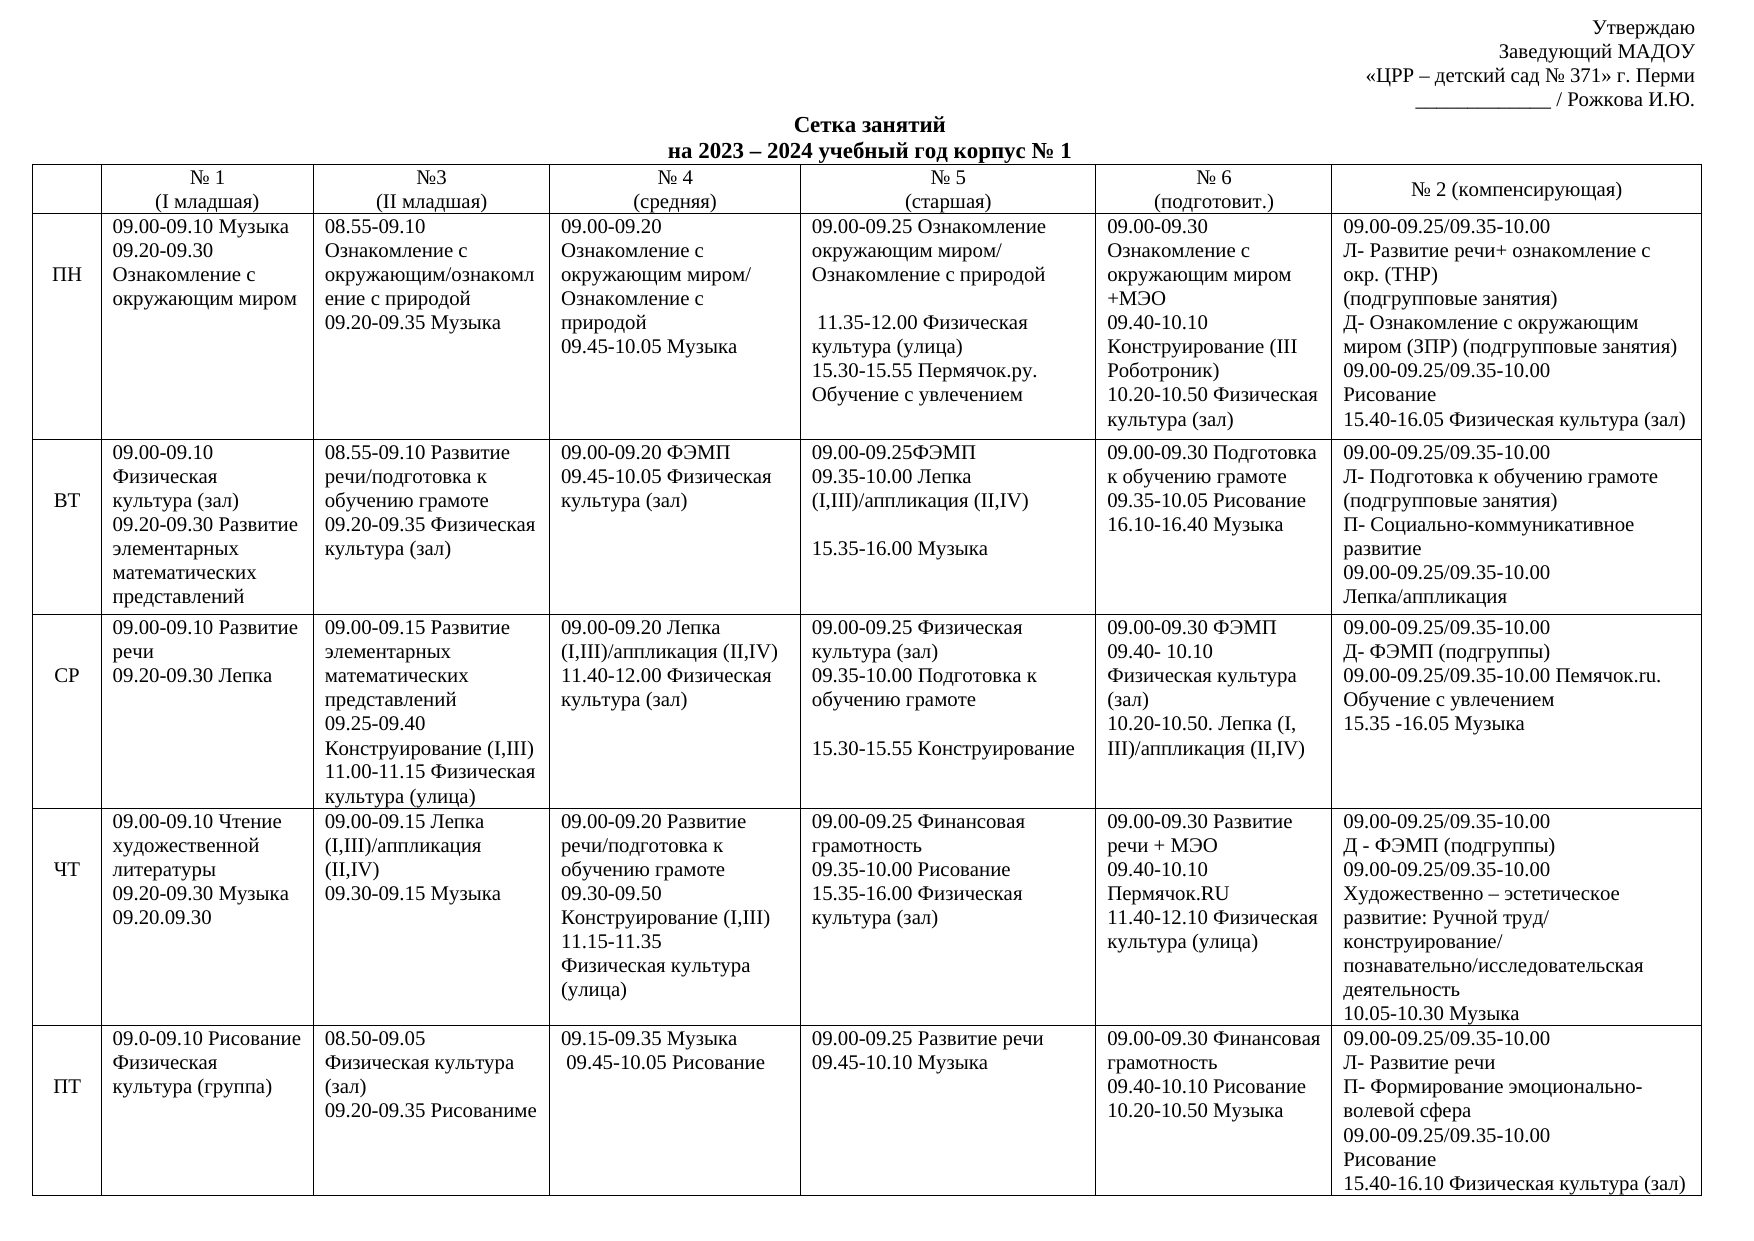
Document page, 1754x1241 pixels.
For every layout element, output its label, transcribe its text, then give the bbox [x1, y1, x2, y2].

table_cell СР [33, 615, 101, 808]
text _____________ / Рожкова И.Ю. [44, 87, 1695, 111]
table_cell 08.55-09.10 Ознакомление с окружающим/ознакомление с природой 09.20-09.35 Музыка [314, 214, 549, 438]
table_cell 09.00-09.25ФЭМП 09.35-10.00 Лепка (I,III)/аппликация (II,IV) 15.35-16.00 Музыка [801, 440, 1095, 614]
table_cell 09.00-09.20 Развитие речи/подготовка к обучению грамоте 09.30-09.50 Конструирование (I,III) 11.15-11.35 Физическая культура (улица) [550, 809, 800, 1025]
table_cell 09.00-09.15 Лепка (I,III)/аппликация (II,IV) 09.30-09.15 Музыка [314, 809, 549, 1025]
table_cell 09.00-09.25 Физическая культура (зал) 09.35-10.00 Подготовка к обучению грамоте 15.30-15.55 Конструирование [801, 615, 1095, 808]
table_cell ЧТ [33, 809, 101, 1025]
table_cell 08.50-09.05 Физическая культура (зал) 09.20-09.35 Рисованиме [314, 1026, 549, 1195]
table_cell 09.00-09.20 Лепка (I,III)/аппликация (II,IV) 11.40-12.00 Физическая культура (зал) [550, 615, 800, 808]
table_header № 6 (подготовит.) [1096, 165, 1331, 213]
table_cell ПТ [33, 1026, 101, 1195]
text «ЦРР – детский сад № 371» г. Перми [44, 63, 1695, 87]
table_cell 09.00-09.10 Чтение художественной литературы 09.20-09.30 Музыка 09.20.09.30 [102, 809, 313, 1025]
table_cell 09.00-09.25 Ознакомление окружающим миром/ Ознакомление с природой 11.35-12.00 Физическая культура (улица) 15.30-15.55 Пермячок.ру. Обучение с увлечением [801, 214, 1095, 438]
table_cell 09.00-09.30 Ознакомление с окружающим миром +МЭО 09.40-10.10 Конструирование (III Роботроник) 10.20-10.50 Физическая культура (зал) [1096, 214, 1331, 438]
text Утверждаю [44, 15, 1695, 39]
text на 2023 – 2024 учебный год корпус № 1 [44, 137, 1695, 164]
table_cell 09.00-09.25 Развитие речи 09.45-10.10 Музыка [801, 1026, 1095, 1195]
table_header №3 (II младшая) [314, 165, 549, 213]
text Заведующий МАДОУ [44, 39, 1695, 63]
table_cell 09.00-09.10 Музыка 09.20-09.30 Ознакомление с окружающим миром [102, 214, 313, 438]
table_cell 09.00-09.30 Подготовка к обучению грамоте 09.35-10.05 Рисование 16.10-16.40 Музыка [1096, 440, 1331, 614]
table_cell 09.0-09.10 Рисование Физическая культура (группа) [102, 1026, 313, 1195]
table_cell 09.00-09.10 Физическая культура (зал) 09.20-09.30 Развитие элементарных математических представлений [102, 440, 313, 614]
table_cell 09.00-09.15 Развитие элементарных математических представлений 09.25-09.40 Конструирование (I,III) 11.00-11.15 Физическая культура (улица) [314, 615, 549, 808]
table_cell 09.00-09.20 ФЭМП 09.45-10.05 Физическая культура (зал) [550, 440, 800, 614]
table_header № 5 (старшая) [801, 165, 1095, 213]
table_cell 09.00-09.25/09.35-10.00 Л- Развитие речи П- Формирование эмоционально-волевой сфера 09.00-09.25/09.35-10.00 Рисование 15.40-16.10 Физическая культура (зал) [1332, 1026, 1701, 1195]
table_cell 09.00-09.25/09.35-10.00 Л- Подготовка к обучению грамоте (подгрупповые занятия) П- Социально-коммуникативное развитие 09.00-09.25/09.35-10.00 Лепка/аппликация [1332, 440, 1701, 614]
table_cell ПН [33, 214, 101, 438]
table_header [33, 165, 101, 213]
table_cell 09.00-09.25/09.35-10.00 Л- Развитие речи+ ознакомление с окр. (ТНР) (подгрупповые занятия) Д- Ознакомление с окружающим миром (ЗПР) (подгрупповые занятия) 09.00-09.25/09.35-10.00 Рисование 15.40-16.05 Физическая культура (зал) [1332, 214, 1701, 438]
table_cell 09.15-09.35 Музыка 09.45-10.05 Рисование [550, 1026, 800, 1195]
text Сетка занятий [44, 111, 1695, 137]
table_cell 08.55-09.10 Развитие речи/подготовка к обучению грамоте 09.20-09.35 Физическая культура (зал) [314, 440, 549, 614]
table_cell ВТ [33, 440, 101, 614]
table_cell 09.00-09.25 Финансовая грамотность 09.35-10.00 Рисование 15.35-16.00 Физическая культура (зал) [801, 809, 1095, 1025]
table_cell 09.00-09.10 Развитие речи 09.20-09.30 Лепка [102, 615, 313, 808]
table_cell 09.00-09.20 Ознакомление с окружающим миром/ Ознакомление с природой 09.45-10.05 Музыка [550, 214, 800, 438]
table_cell 09.00-09.30 ФЭМП 09.40- 10.10 Физическая культура (зал) 10.20-10.50. Лепка (I, III)/аппликация (II,IV) [1096, 615, 1331, 808]
table_header № 4 (средняя) [550, 165, 800, 213]
table_header № 2 (компенсирующая) [1332, 165, 1701, 213]
table_cell 09.00-09.30 Финансовая грамотность 09.40-10.10 Рисование 10.20-10.50 Музыка [1096, 1026, 1331, 1195]
table_cell 09.00-09.30 Развитие речи + МЭО 09.40-10.10 Пермячок.RU 11.40-12.10 Физическая культура (улица) [1096, 809, 1331, 1025]
table_cell 09.00-09.25/09.35-10.00 Д - ФЭМП (подгруппы) 09.00-09.25/09.35-10.00 Художественно – эстетическое развитие: Ручной труд/ конструирование/ познавательно/исследовательская деятельность 10.05-10.30 Музыка [1332, 809, 1701, 1025]
table_cell 09.00-09.25/09.35-10.00 Д- ФЭМП (подгруппы) 09.00-09.25/09.35-10.00 Пемячок.ru. Обучение с увлечением 15.35 -16.05 Музыка [1332, 615, 1701, 808]
table_header № 1 (I младшая) [102, 165, 313, 213]
